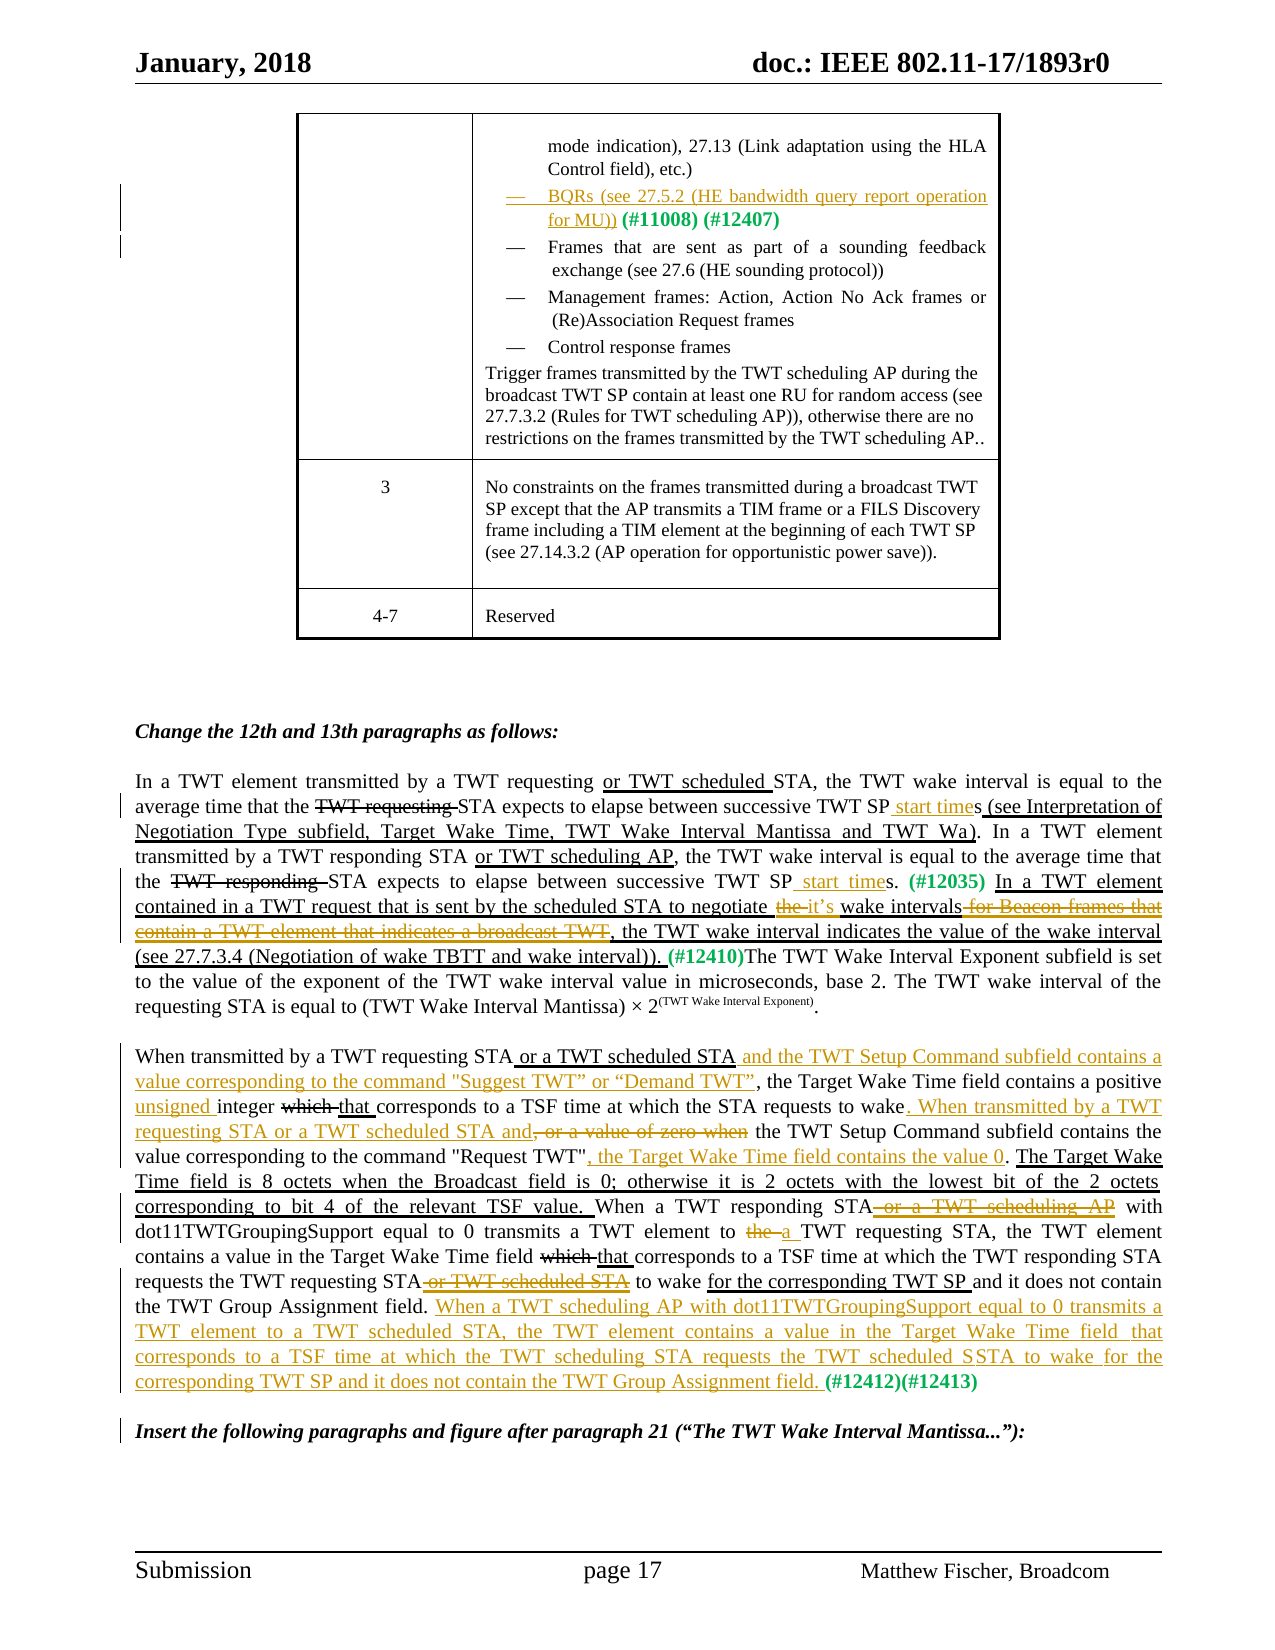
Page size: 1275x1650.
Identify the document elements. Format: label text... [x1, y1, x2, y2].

table_cell 2 [299, 114, 472, 459]
text When transmitted by a TWT requesting STA or a TWT scheduled STA, the Target Wake Time field contains a positive integer which that (#6356)corresponds to a TSF time at which the STA requests to wake the TWT Setup Command subfield contains the value corresponding to the command "Request TWT". The Target Wake Time field is 8 octets when the Broadcast field is 0; otherwise it is 2 octets with the lowest bit of the 2 octets corresponding to bit 4 of the relevant TSF value. When a TWT responding STA(#6919) with dot11TWTGroupingSupport equal to 0 transmits a TWT element to TWT requesting STA, the TWT element contains a value in the Target Wake Time field which that (#6357)corresponds to a TSF time at which the TWT responding STA requests the TWT requesting STA to wake for the corresponding TWT SP and it does not contain the TWT Group Assignment field. (#12412)(#12413) [135, 1043, 1162, 1365]
table_cell 4-7 [299, 589, 472, 637]
table_cell 3 [299, 460, 472, 588]
text In a TWT element transmitted by a TWT requesting or TWT scheduled STA, the TWT wake interval is equal to the average time that the TWT requesting STA(#7551) expects to elapse between successive TWT SPs (see Table 9-262j1 (Interpretation of Target Wake Time, TWT Wake Interval Mantissa and TWT Wake Interval Exponent fields)). In a TWT element transmitted by a TWT responding STA or TWT scheduling AP, the TWT wake interval is equal to the average time that the TWT responding STA expects to elapse between successive TWT SPs. (#12035) In a TWT element contained in a TWT request that is sent by the scheduled STA to negotiate wake intervals, the TWT wake interval indicates the value of the wake interval (see 27.7.3.4 (Negotiation of wake TBTT and wake interval)(#8510))(#8154). (#12410)The TWT Wake Interval Exponent subfield is set to the value of the exponent of the TWT wake interval value in microseconds, base 2. The TWT wake interval of the requesting STA is equal to (TWT Wake Interval Mantissa) × 2(TWT Wake Interval Exponent). [135, 768, 1162, 915]
text In a TWT element transmitted by a TWT requesting or TWT scheduled STA, the TWT wake interval is equal to the average time that the TWT requesting STA(#7551) expects to elapse between successive TWT SPs (see Table 9-262j1 (Interpretation of Target Wake Time, TWT Wake Interval Mantissa and TWT Wake Interval Exponent fields)). In a TWT element transmitted by a TWT responding STA or TWT scheduling AP, the TWT wake interval is equal to the average time that the TWT responding STA expects to elapse between successive TWT SPs. (#12035) In a TWT element contained in a TWT request that is sent by the scheduled STA to negotiate wake intervals, the TWT wake interval indicates the value of the wake interval (see 27.7.3.4 (Negotiation of wake TBTT and wake interval)(#8510))(#8154). (#12410)The TWT Wake Interval Exponent subfield is set to the value of the exponent of the TWT wake interval value in microseconds, base 2. The TWT wake interval of the requesting STA is equal to (TWT Wake Interval Mantissa) × 2(TWT Wake Interval Exponent). [135, 943, 1162, 1018]
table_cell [473, 114, 998, 459]
text Change the 12th and 13th paragraphs as follows: [135, 718, 1162, 743]
table_cell No constraints on the frames transmitted during a broadcast TWT SP except that the AP transmits a TIM frame or a FILS Discovery frame(#7932) including a TIM element at the beginning of each TWT SP (see 27.14.3.2 (AP operation for opportunistic power save)). [473, 460, 998, 588]
table_cell Reserved [473, 589, 998, 637]
text Insert the following paragraphs and figure after paragraph 21 (“The TWT Wake Interval Mantissa...”): [135, 1418, 1162, 1443]
